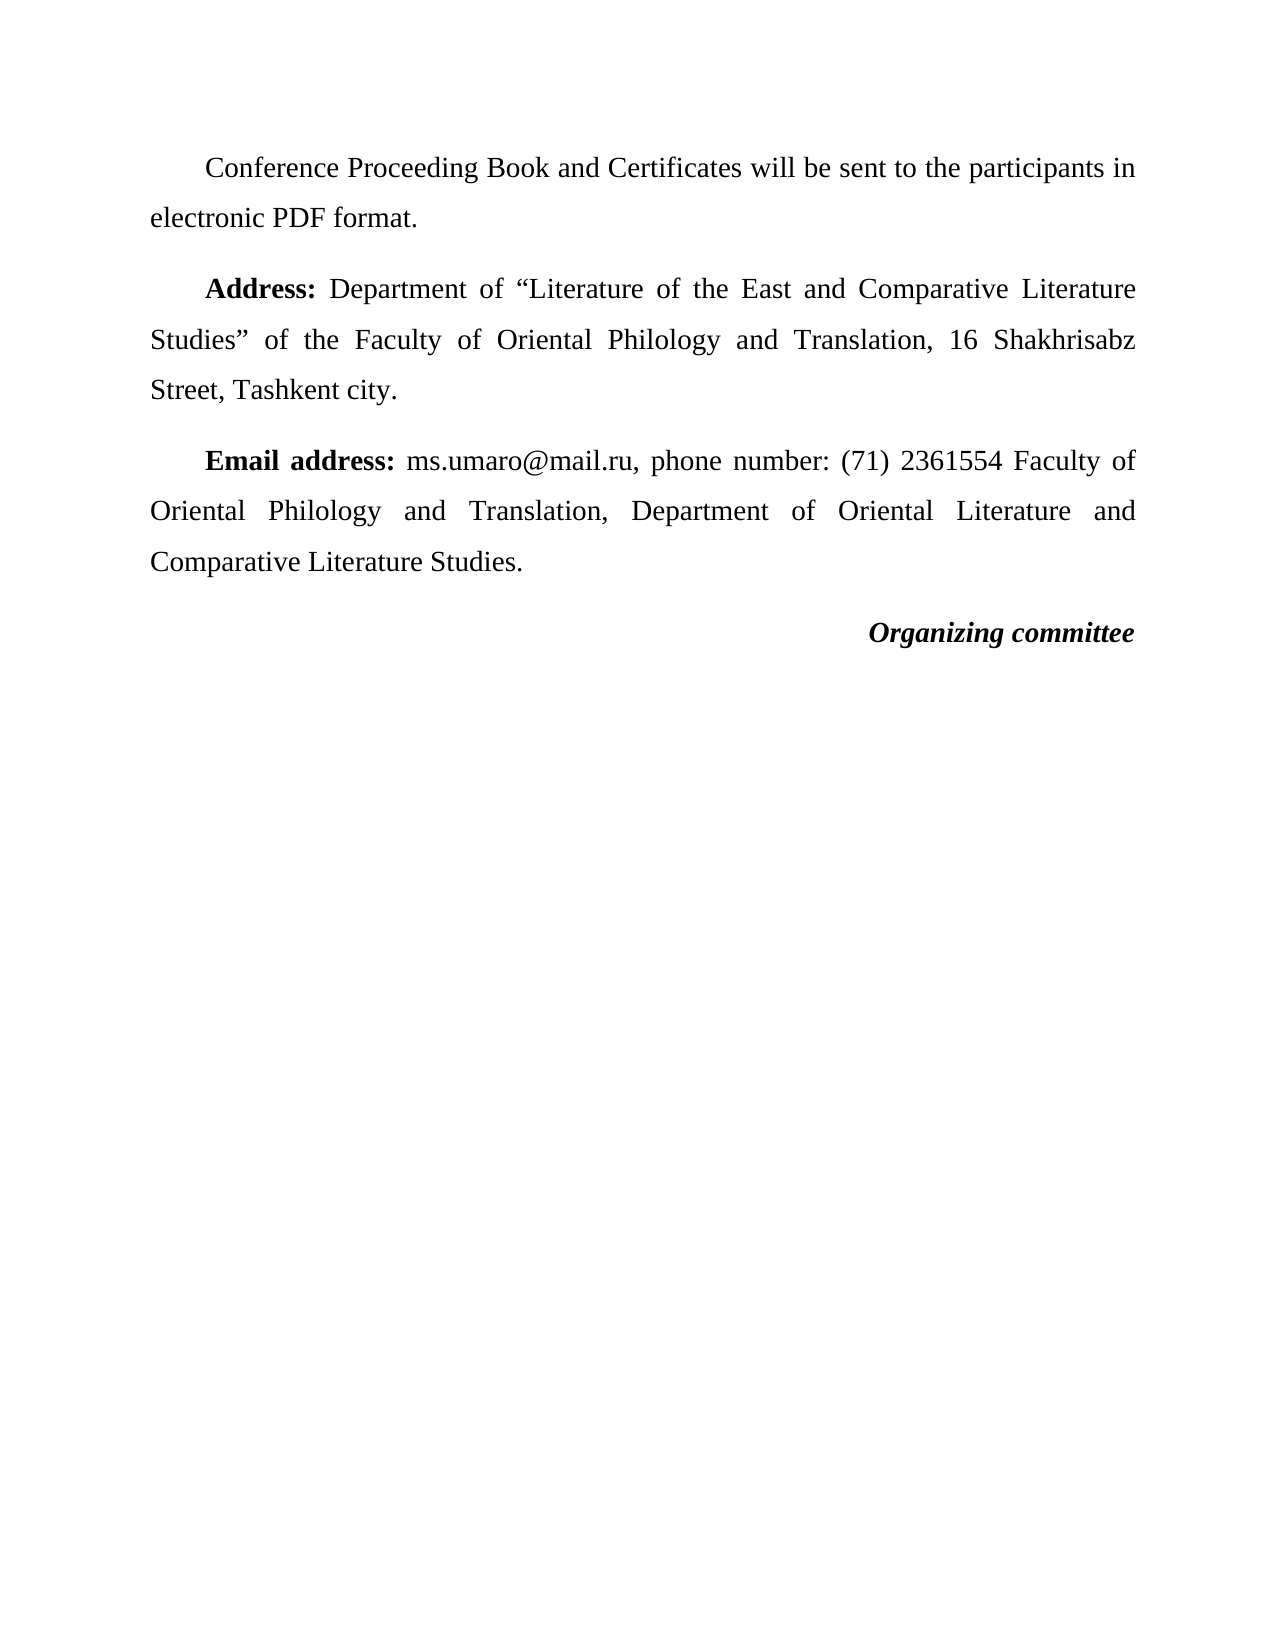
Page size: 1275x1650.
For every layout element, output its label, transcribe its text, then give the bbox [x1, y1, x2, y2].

text Email address: ms.umaro@mail.ru, phone number: (71) 2361554 Faculty of Oriental Philology and Translation, Department of Oriental Literature and Comparative Literature Studies. [150, 443, 1137, 577]
text Address: Department of “Literature of the East and Comparative Literature Studies” of the Faculty of Oriental Philology and Translation, 16 Shakhrisabz Street, Tashkent city. [150, 271, 1137, 406]
text Organizing committee [150, 615, 1137, 648]
text Conference Proceeding Book and Certificates will be sent to the participants in electronic PDF format. [150, 150, 1137, 234]
